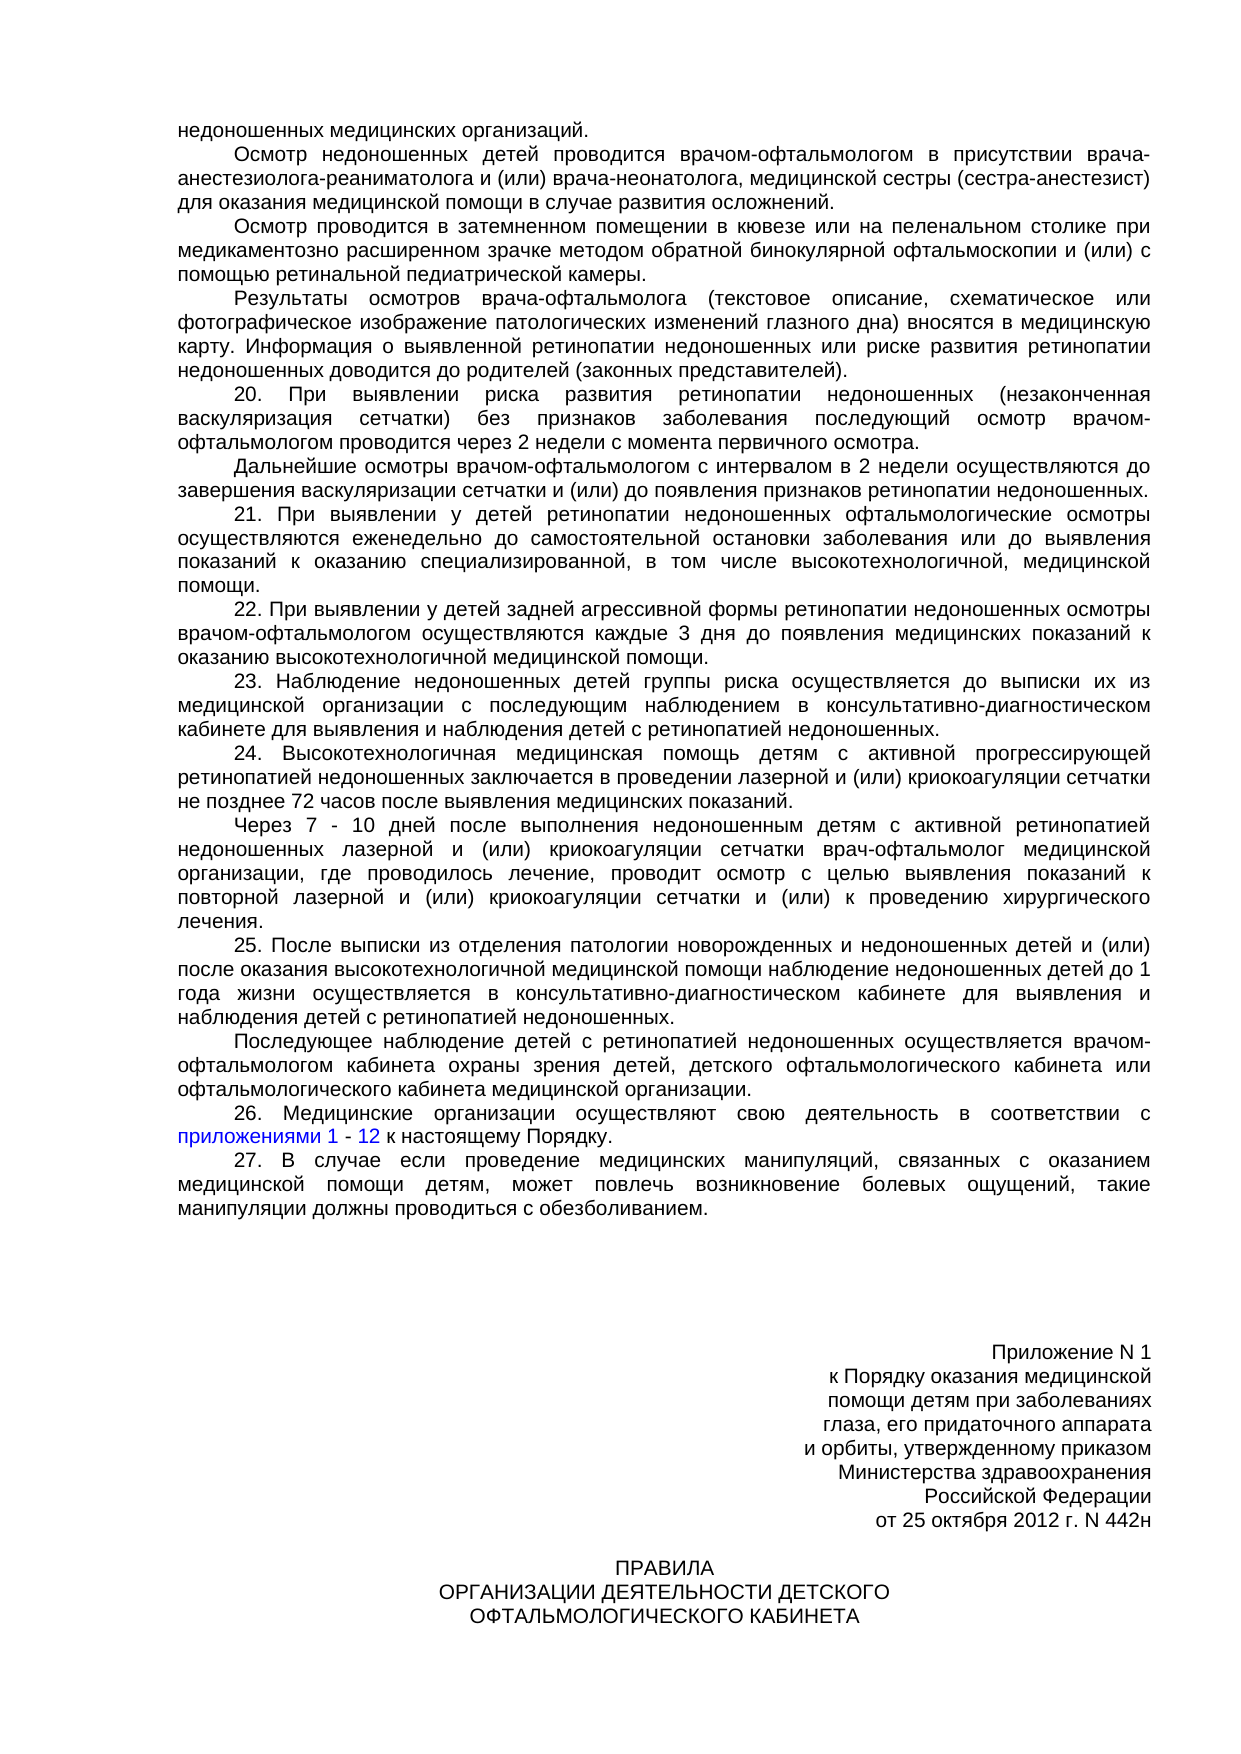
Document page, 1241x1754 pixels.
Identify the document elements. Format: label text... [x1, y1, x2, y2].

text глаза, его придаточного аппарата [177, 1412, 1152, 1436]
text Последующее наблюдение детей с ретинопатией недоношенных осуществляется врачом-офтальмологом кабинета охраны зрения детей, детского офтальмологического кабинета или офтальмологического кабинета медицинской организации. [177, 1028, 1152, 1100]
text и орбиты, утвержденному приказом [177, 1436, 1152, 1460]
text к Порядку оказания медицинской [177, 1364, 1152, 1388]
text 22. При выявлении у детей задней агрессивной формы ретинопатии недоношенных осмотры врачом-офтальмологом осуществляются каждые 3 дня до появления медицинских показаний к оказанию высокотехнологичной медицинской помощи. [177, 597, 1152, 669]
text ПРАВИЛА [177, 1556, 1152, 1579]
text 27. В случае если проведение медицинских манипуляций, связанных с оказанием медицинской помощи детям, может повлечь возникновение болевых ощущений, такие манипуляции должны проводиться с обезболиванием. [177, 1148, 1152, 1220]
text Осмотр недоношенных детей проводится врачом-офтальмологом в присутствии врача-анестезиолога-реаниматолога и (или) врача-неонатолога, медицинской сестры (сестра-анестезист) для оказания медицинской помощи в случае развития осложнений. [177, 142, 1152, 214]
text Через 7 - 10 дней после выполнения недоношенным детям с активной ретинопатией недоношенных лазерной и (или) криокоагуляции сетчатки врач-офтальмолог медицинской организации, где проводилось лечение, проводит осмотр с целью выявления показаний к повторной лазерной и (или) криокоагуляции сетчатки и (или) к проведению хирургического лечения. [177, 813, 1152, 933]
text Министерства здравоохранения [177, 1460, 1152, 1484]
text 20. При выявлении риска развития ретинопатии недоношенных (незаконченная васкуляризация сетчатки) без признаков заболевания последующий осмотр врачом-офтальмологом проводится через 2 недели с момента первичного осмотра. [177, 382, 1152, 453]
text 26. Медицинские организации осуществляют свою деятельность в соответствии с приложениями 1 - 12 к настоящему Порядку. [177, 1100, 1152, 1148]
text 25. После выписки из отделения патологии новорожденных и недоношенных детей и (или) после оказания высокотехнологичной медицинской помощи наблюдение недоношенных детей до 1 года жизни осуществляется в консультативно-диагностическом кабинете для выявления и наблюдения детей с ретинопатией недоношенных. [177, 933, 1152, 1028]
text Российской Федерации [177, 1484, 1152, 1508]
text 21. При выявлении у детей ретинопатии недоношенных офтальмологические осмотры осуществляются еженедельно до самостоятельной остановки заболевания или до выявления показаний к оказанию специализированной, в том числе высокотехнологичной, медицинской помощи. [177, 501, 1152, 597]
text 23. Наблюдение недоношенных детей группы риска осуществляется до выписки их из медицинской организации с последующим наблюдением в консультативно-диагностическом кабинете для выявления и наблюдения детей с ретинопатией недоношенных. [177, 669, 1152, 741]
text Дальнейшие осмотры врачом-офтальмологом с интервалом в 2 недели осуществляются до завершения васкуляризации сетчатки и (или) до появления признаков ретинопатии недоношенных. [177, 453, 1152, 501]
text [177, 118, 1152, 142]
text Результаты осмотров врача-офтальмолога (текстовое описание, схематическое или фотографическое изображение патологических изменений глазного дна) вносятся в медицинскую карту. Информация о выявленной ретинопатии недоношенных или риске развития ретинопатии недоношенных доводится до родителей (законных представителей). [177, 286, 1152, 382]
text Приложение N 1 [177, 1340, 1152, 1364]
text ОФТАЛЬМОЛОГИЧЕСКОГО КАБИНЕТА [177, 1603, 1152, 1627]
text помощи детям при заболеваниях [177, 1388, 1152, 1412]
text от 25 октября 2012 г. N 442н [177, 1508, 1152, 1532]
text 24. Высокотехнологичная медицинская помощь детям с активной прогрессирующей ретинопатией недоношенных заключается в проведении лазерной и (или) криокоагуляции сетчатки не позднее 72 часов после выявления медицинских показаний. [177, 741, 1152, 813]
text Осмотр проводится в затемненном помещении в кювезе или на пеленальном столике при медикаментозно расширенном зрачке методом обратной бинокулярной офтальмоскопии и (или) с помощью ретинальной педиатрической камеры. [177, 214, 1152, 286]
text ОРГАНИЗАЦИИ ДЕЯТЕЛЬНОСТИ ДЕТСКОГО [177, 1579, 1152, 1603]
